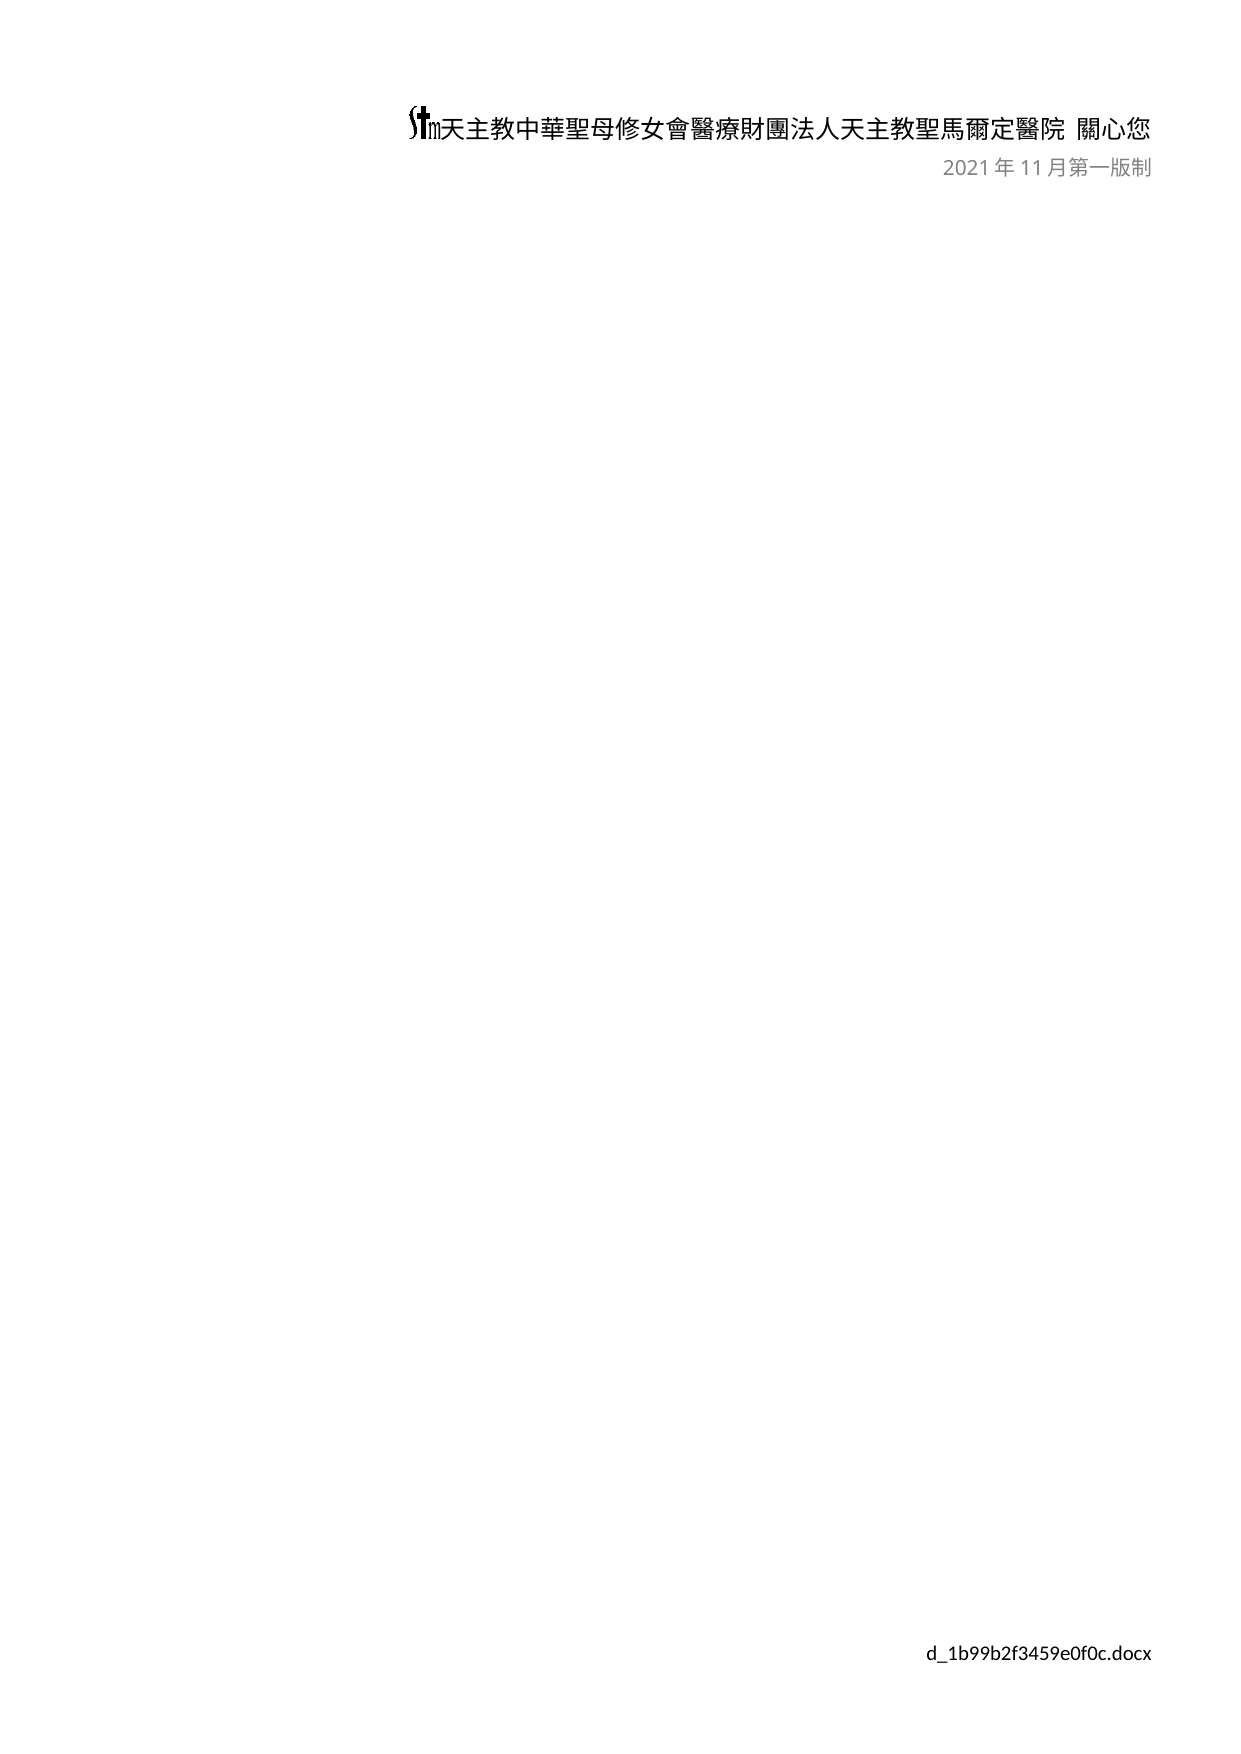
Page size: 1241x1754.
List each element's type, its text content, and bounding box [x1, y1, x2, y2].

text 2021年11月第一版制 [89, 147, 1152, 185]
text 天主教中華聖母修女會醫療財團法人天主教聖馬爾定醫院 關心您 [89, 102, 1152, 147]
picture [409, 105, 441, 139]
